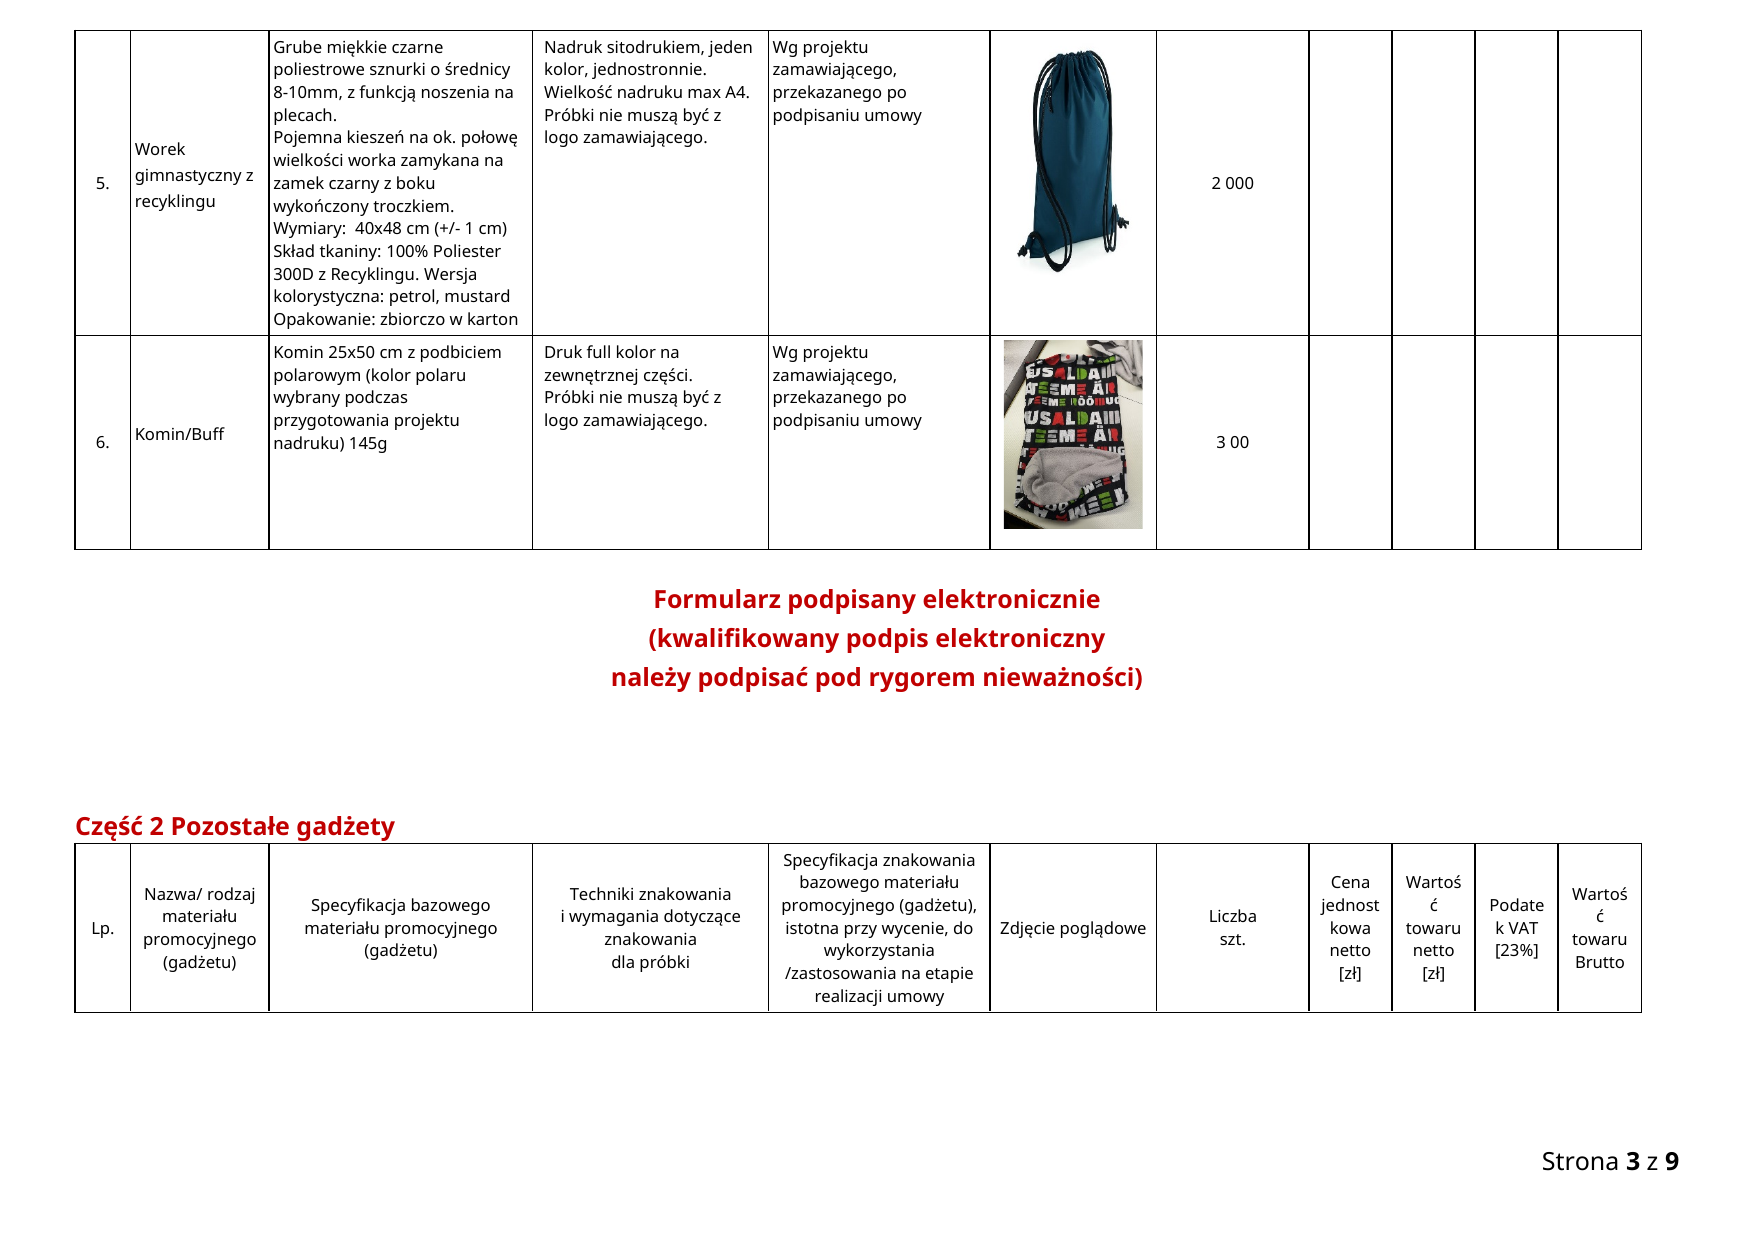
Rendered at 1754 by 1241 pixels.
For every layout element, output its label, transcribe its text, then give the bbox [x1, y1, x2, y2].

table_cell Grube miękkie czarne poliestrowe sznurki o średnicy 8-10mm, z funkcją noszenia na plecach. Pojemna kieszeń na ok. połowę wielkości worka zamykana na zamek czarny z boku wykończony troczkiem. Wymiary: 40x48 cm (+/- 1 cm) Skład tkaniny: 100% Poliester 300D z Recyklingu. Wersja kolorystyczna: petrol, mustard Opakowanie: zbiorczo w karton [270, 31, 532, 335]
table_cell 3 00 [1157, 336, 1308, 548]
table_cell 6. [76, 336, 130, 548]
table_cell 5. [76, 31, 130, 335]
table_cell [1393, 336, 1474, 548]
table_header Specyfikacja bazowego materiału promocyjnego (gadżetu) [270, 844, 532, 1011]
table_header Wartość towaru Brutto [1559, 844, 1641, 1011]
table_header Podatek VAT [23%] [1476, 844, 1557, 1011]
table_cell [769, 31, 989, 335]
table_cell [533, 31, 768, 335]
text należy podpisać pod rygorem nieważności) [75, 660, 1679, 694]
table_cell [1393, 31, 1474, 335]
table_cell [1559, 31, 1641, 335]
text Formularz podpisany elektronicznie [75, 581, 1679, 615]
table_cell Worek gimnastyczny z recyklingu [131, 31, 268, 335]
table_header Specyfikacja znakowania bazowego materiału promocyjnego (gadżetu), istotna przy wycenie, do wykorzystania /zastosowania na etapie realizacji umowy [769, 844, 989, 1011]
text (kwalifikowany podpis elektroniczny [75, 621, 1679, 654]
table_header Nazwa/ rodzaj materiału promocyjnego (gadżetu) [131, 844, 268, 1011]
table_cell Druk full kolor na zewnętrznej części. Próbki nie muszą być z logo zamawiającego. [533, 336, 768, 548]
table_cell 2 000 [1157, 31, 1308, 335]
table_header Lp. [76, 844, 130, 1011]
table_cell [1476, 336, 1557, 548]
table_header Techniki znakowania i wymagania dotyczące znakowania dla próbki [533, 844, 768, 1011]
table_header Liczba szt. [1157, 844, 1308, 1011]
table_cell Komin/Buff [131, 336, 268, 548]
table_header Cena jednostkowa netto [zł] [1310, 844, 1391, 1011]
table_header Zdjęcie poglądowe [991, 844, 1156, 1011]
text Część 2 Pozostałe gadżety [75, 808, 1679, 842]
picture [1005, 35, 1142, 286]
table_cell [991, 336, 1156, 548]
table_cell [1310, 31, 1391, 335]
table_cell [991, 31, 1156, 335]
table_header Wartość towaru netto [zł] [1393, 844, 1474, 1011]
table_cell Wg projektu zamawiającego, przekazanego po podpisaniu umowy [769, 336, 989, 548]
table_cell [1476, 31, 1557, 335]
picture [1003, 340, 1143, 529]
table_cell [1559, 336, 1641, 548]
table_cell Komin 25x50 cm z podbiciem polarowym (kolor polaru wybrany podczas przygotowania projektu nadruku) 145g [270, 336, 532, 548]
table_cell [1310, 336, 1391, 548]
